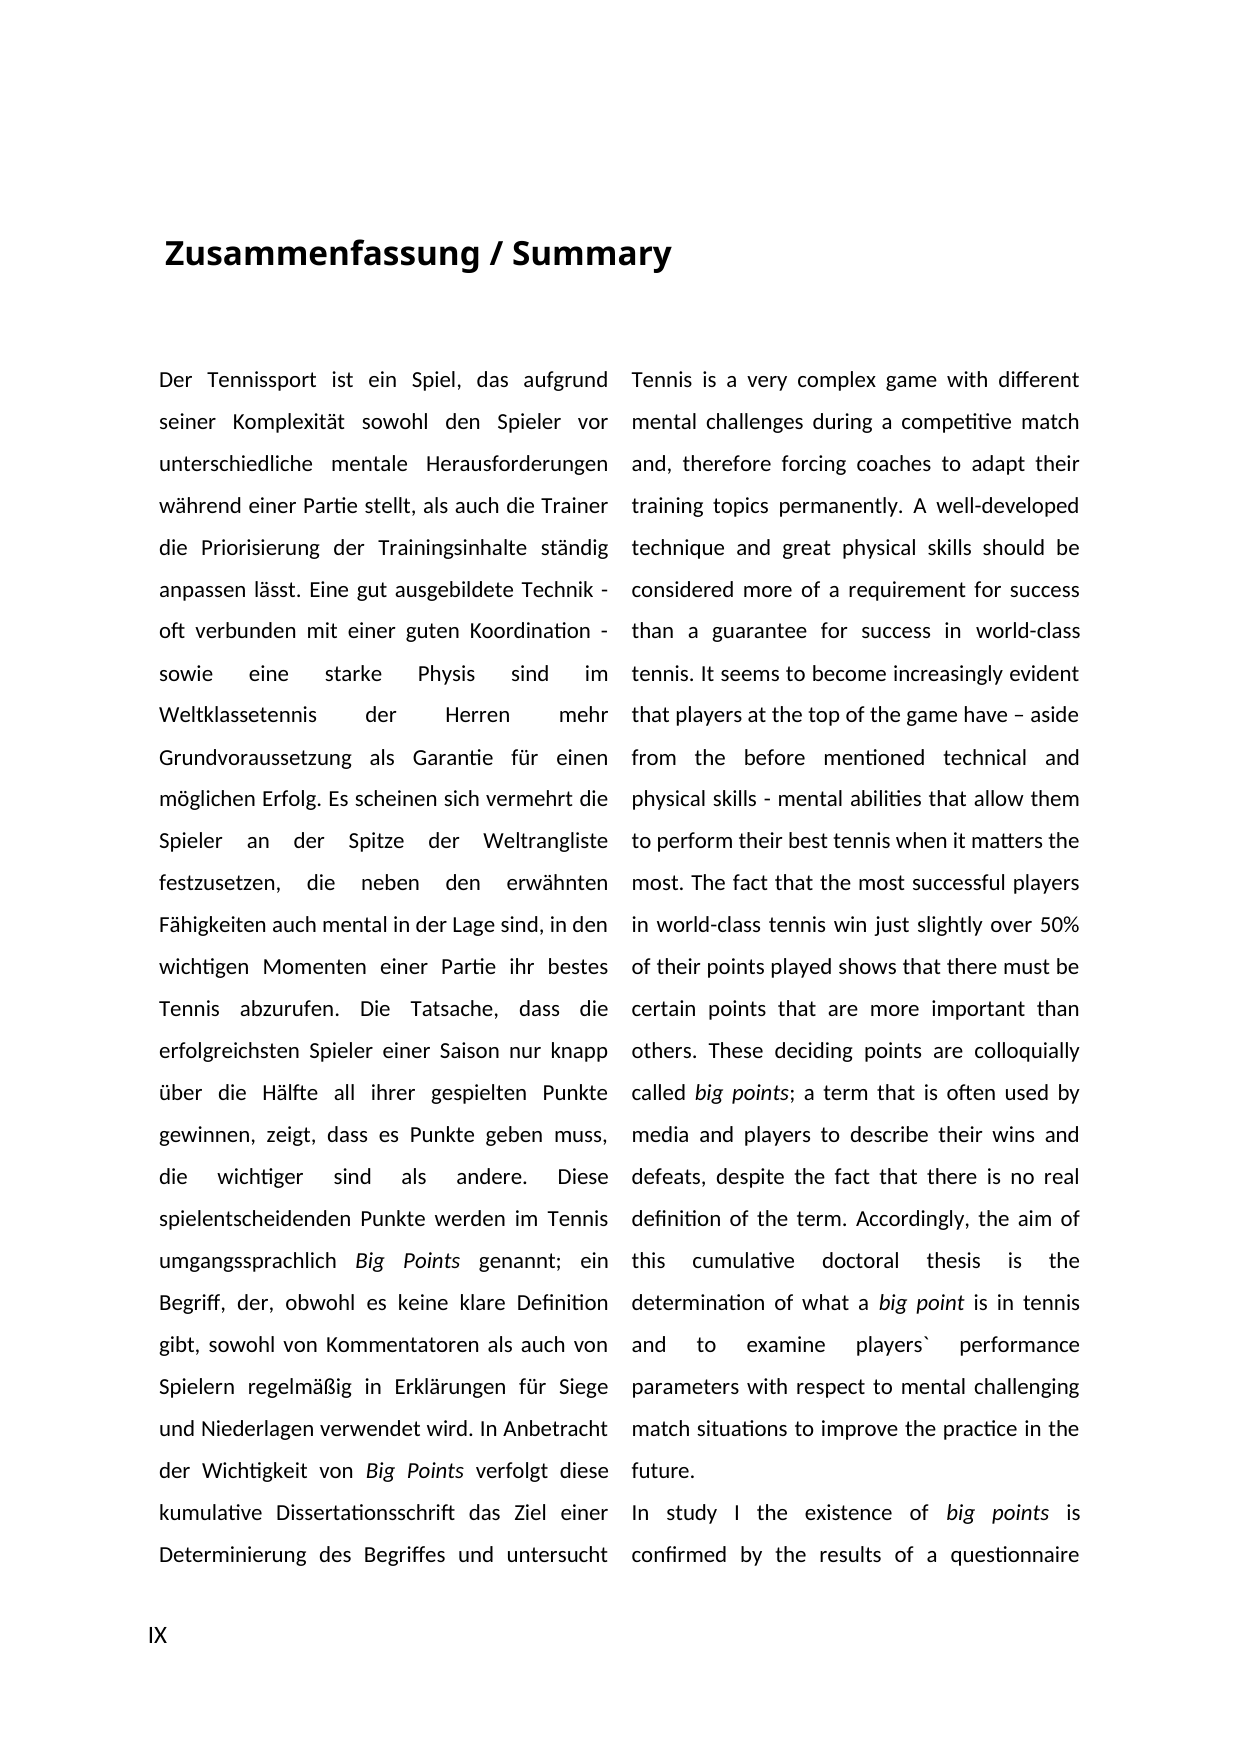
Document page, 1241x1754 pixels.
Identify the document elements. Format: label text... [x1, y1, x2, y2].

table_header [148, 365, 620, 1568]
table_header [620, 365, 1092, 1568]
subtitle Zusammenfassung / Summary [148, 230, 1092, 276]
